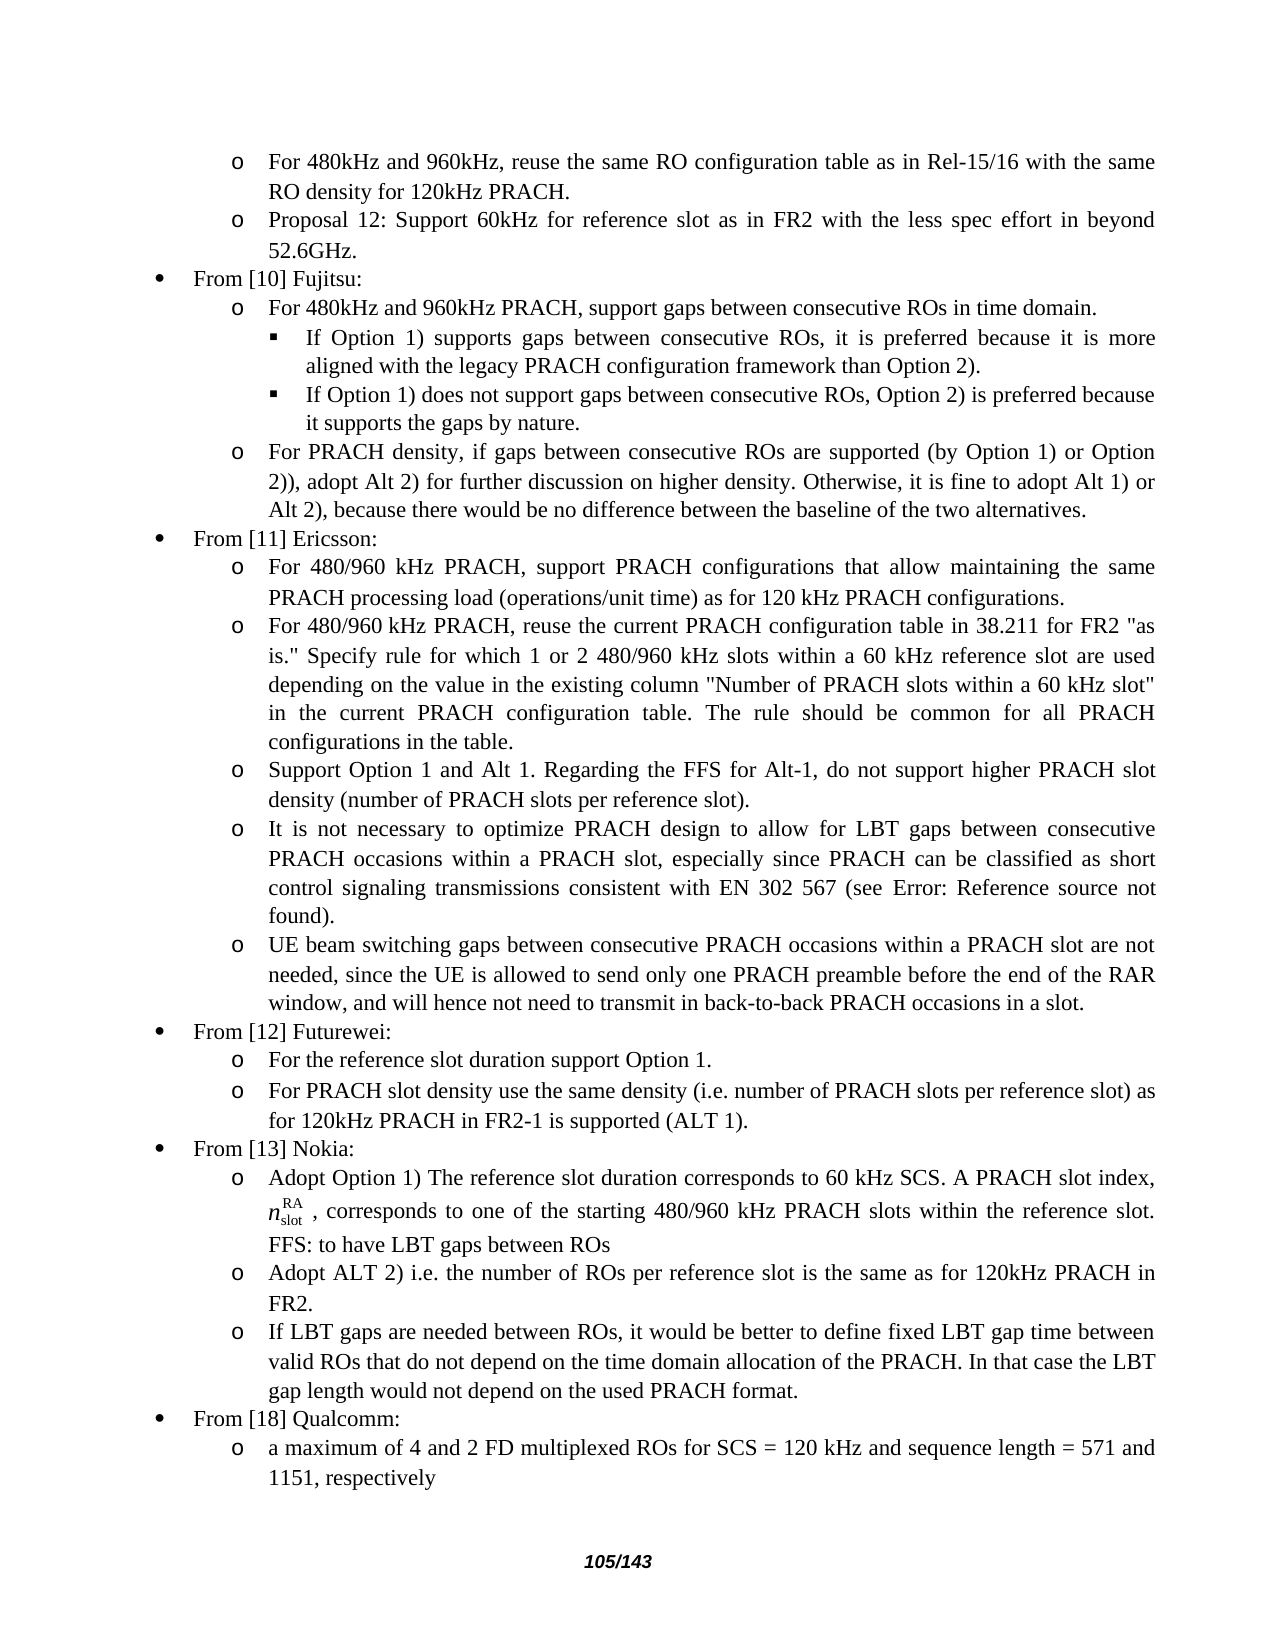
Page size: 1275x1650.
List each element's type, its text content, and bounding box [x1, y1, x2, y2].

list From [13] Nokia: [156, 1135, 1157, 1162]
list For 480/960 kHz PRACH, support PRACH configurations that allow maintaining the same PRACH processing load (operations/unit time) as for 120 kHz PRACH configurations. [231, 553, 1157, 610]
list From [12] Futurewei: [156, 1018, 1157, 1044]
list a maximum of 4 and 2 FD multiplexed ROs for SCS = 120 kHz and sequence length = 571 and 1151, respectively [231, 1434, 1157, 1490]
list From [18] Qualcomm: [156, 1405, 1157, 1432]
list If Option 1) supports gaps between consecutive ROs, it is preferred because it is more aligned with the legacy PRACH configuration framework than Option 2). [268, 324, 1157, 379]
list Proposal 12: Support 60kHz for reference slot as in FR2 with the less spec effort in beyond 52.6GHz. [231, 206, 1157, 263]
list For 480kHz and 960kHz PRACH, support gaps between consecutive ROs in time domain. [231, 294, 1157, 322]
list For PRACH slot density use the same density (i.e. number of PRACH slots per reference slot) as for 120kHz PRACH in FR2-1 is supported (ALT 1). [231, 1077, 1157, 1133]
list For PRACH density, if gaps between consecutive ROs are supported (by Option 1) or Option 2)), adopt Alt 2) for further discussion on higher density. Otherwise, it is fine to adopt Alt 1) or Alt 2), because there would be no difference between the baseline of the two alternatives. [231, 438, 1157, 523]
list UE beam switching gaps between consecutive PRACH occasions within a PRACH slot are not needed, since the UE is allowed to send only one PRACH preamble before the end of the RAR window, and will hence not need to transmit in back-to-back PRACH occasions in a slot. [231, 931, 1157, 1016]
list Support Option 1 and Alt 1. Regarding the FFS for Alt-1, do not support higher PRACH slot density (number of PRACH slots per reference slot). [231, 756, 1157, 813]
list For the reference slot duration support Option 1. [231, 1046, 1157, 1074]
list Adopt ALT 2) i.e. the number of ROs per reference slot is the same as for 120kHz PRACH in FR2. [231, 1259, 1157, 1316]
list For 480/960 kHz PRACH, reuse the current PRACH configuration table in 38.211 for FR2 "as is." Specify rule for which 1 or 2 480/960 kHz slots within a 60 kHz reference slot are used depending on the value in the existing column "Number of PRACH slots within a 60 kHz slot" in the current PRACH configuration table. The rule should be common for all PRACH configurations in the table. [231, 612, 1157, 754]
list If Option 1) does not support gaps between consecutive ROs, Option 2) is preferred because it supports the gaps by nature. [268, 381, 1157, 436]
list Adopt Option 1) The reference slot duration corresponds to 60 kHz SCS. A PRACH slot index, , corresponds to one of the starting 480/960 kHz PRACH slots within the reference slot. FFS: to have LBT gaps between ROs [231, 1164, 1157, 1257]
list From [11] Ericsson: [156, 525, 1157, 551]
list If LBT gaps are needed between ROs, it would be better to define fixed LBT gap time between valid ROs that do not depend on the time domain allocation of the PRACH. In that case the LBT gap length would not depend on the used PRACH format. [231, 1318, 1157, 1403]
list From [10] Fujitsu: [156, 265, 1157, 292]
list For 480kHz and 960kHz, reuse the same RO configuration table as in Rel-15/16 with the same RO density for 120kHz PRACH. [231, 148, 1157, 204]
